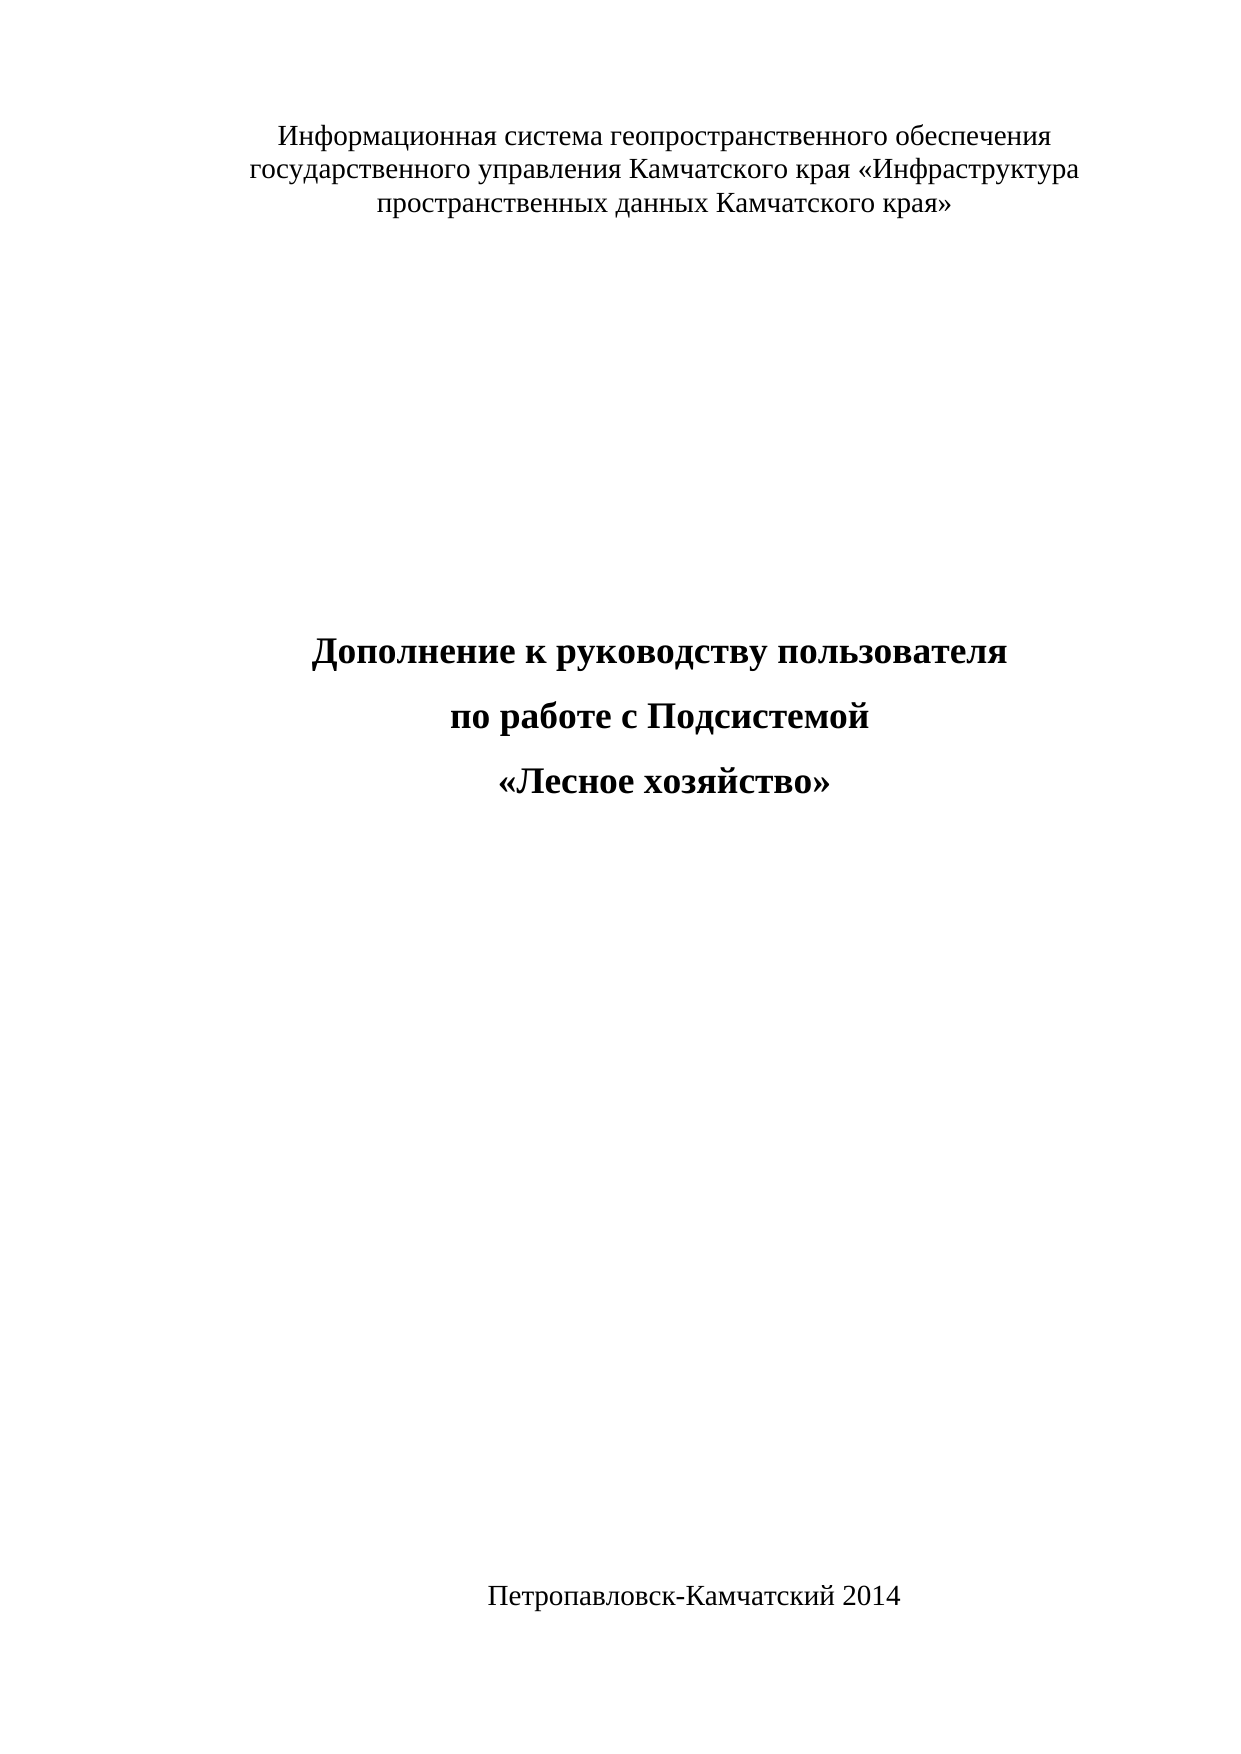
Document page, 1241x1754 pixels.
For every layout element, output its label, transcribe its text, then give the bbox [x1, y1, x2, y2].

text Информационная система геопространственного обеспечения государственного управления Камчатского края «Инфраструктура пространственных данных Камчатского края» [177, 118, 1152, 219]
subtitle Дополнение к руководству пользователя по работе с Подсистемой «Лесное хозяйство» [177, 629, 1152, 801]
text Петропавловск-Камчатский 2014 [177, 1578, 1152, 1611]
